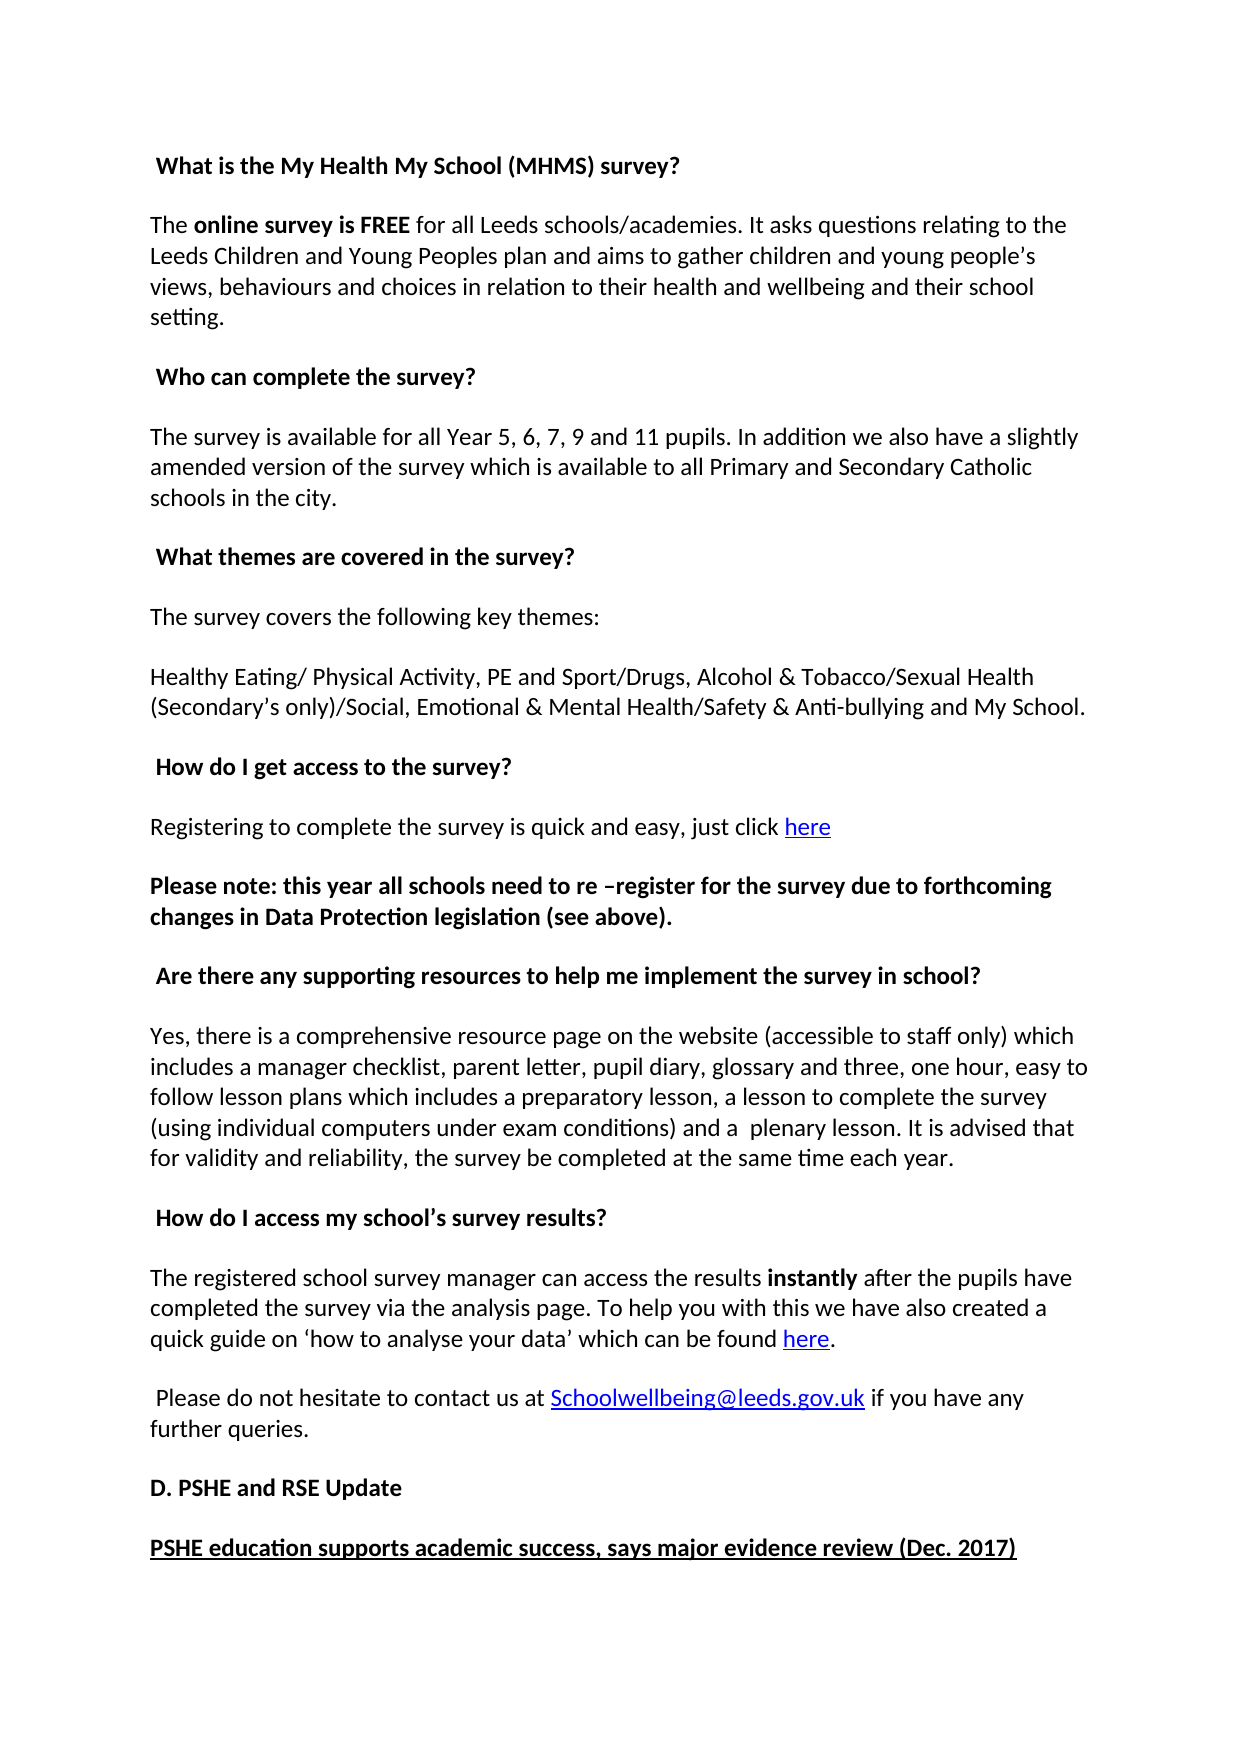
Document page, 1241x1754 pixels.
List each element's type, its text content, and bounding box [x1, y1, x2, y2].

text The survey is available for all Year 5, 6, 7, 9 and 11 pupils. In addition we also have a slightly amended version of the survey which is available to all Primary and Secondary Catholic schools in the city. [150, 421, 1090, 512]
text Please note: this year all schools need to re –register for the survey due to forthcoming changes in Data Protection legislation (see above). [150, 870, 1090, 931]
text Who can complete the survey? [150, 361, 1090, 391]
text The registered school survey manager can access the results instantly after the pupils have completed the survey via the analysis page. To help you with this we have also created a quick guide on ‘how to analyse your data’ which can be found here. [150, 1262, 1090, 1353]
text Are there any supporting resources to help me implement the survey in school? [150, 961, 1090, 991]
text What themes are covered in the survey? [150, 541, 1090, 572]
text Please do not hesitate to contact us at Schoolwellbeing@leeds.gov.uk if you have any further queries. [150, 1382, 1090, 1443]
text The survey covers the following key themes: [150, 601, 1090, 632]
text How do I access my school’s survey results? [150, 1202, 1090, 1232]
text Registering to complete the survey is quick and easy, just click here [150, 811, 1090, 841]
text PSHE education supports academic success, says major evidence review (Dec. 2017) [150, 1532, 1090, 1563]
text Yes, there is a comprehensive resource page on the website (accessible to staff only) which includes a manager checklist, parent letter, pupil diary, glossary and three, one hour, easy to follow lesson plans which includes a preparatory lesson, a lesson to complete the survey (using individual computers under exam conditions) and a plenary lesson. It is advised that for validity and reliability, the survey be completed at the same time each year. [150, 1020, 1090, 1173]
text What is the My Health My School (MHMS) survey? [150, 150, 1090, 181]
text Healthy Eating/ Physical Activity, PE and Sport/Drugs, Alcohol & Tobacco/Sexual Health (Secondary’s only)/Social, Emotional & Mental Health/Safety & Anti-bullying and My School. [150, 661, 1090, 722]
text The online survey is FREE for all Leeds schools/academies. It asks questions relating to the Leeds Children and Young Peoples plan and aims to gather children and young people’s views, behaviours and choices in relation to their health and wellbeing and their school setting. [150, 210, 1090, 332]
text D. PSHE and RSE Update [150, 1473, 1090, 1503]
text How do I get access to the survey? [150, 751, 1090, 781]
